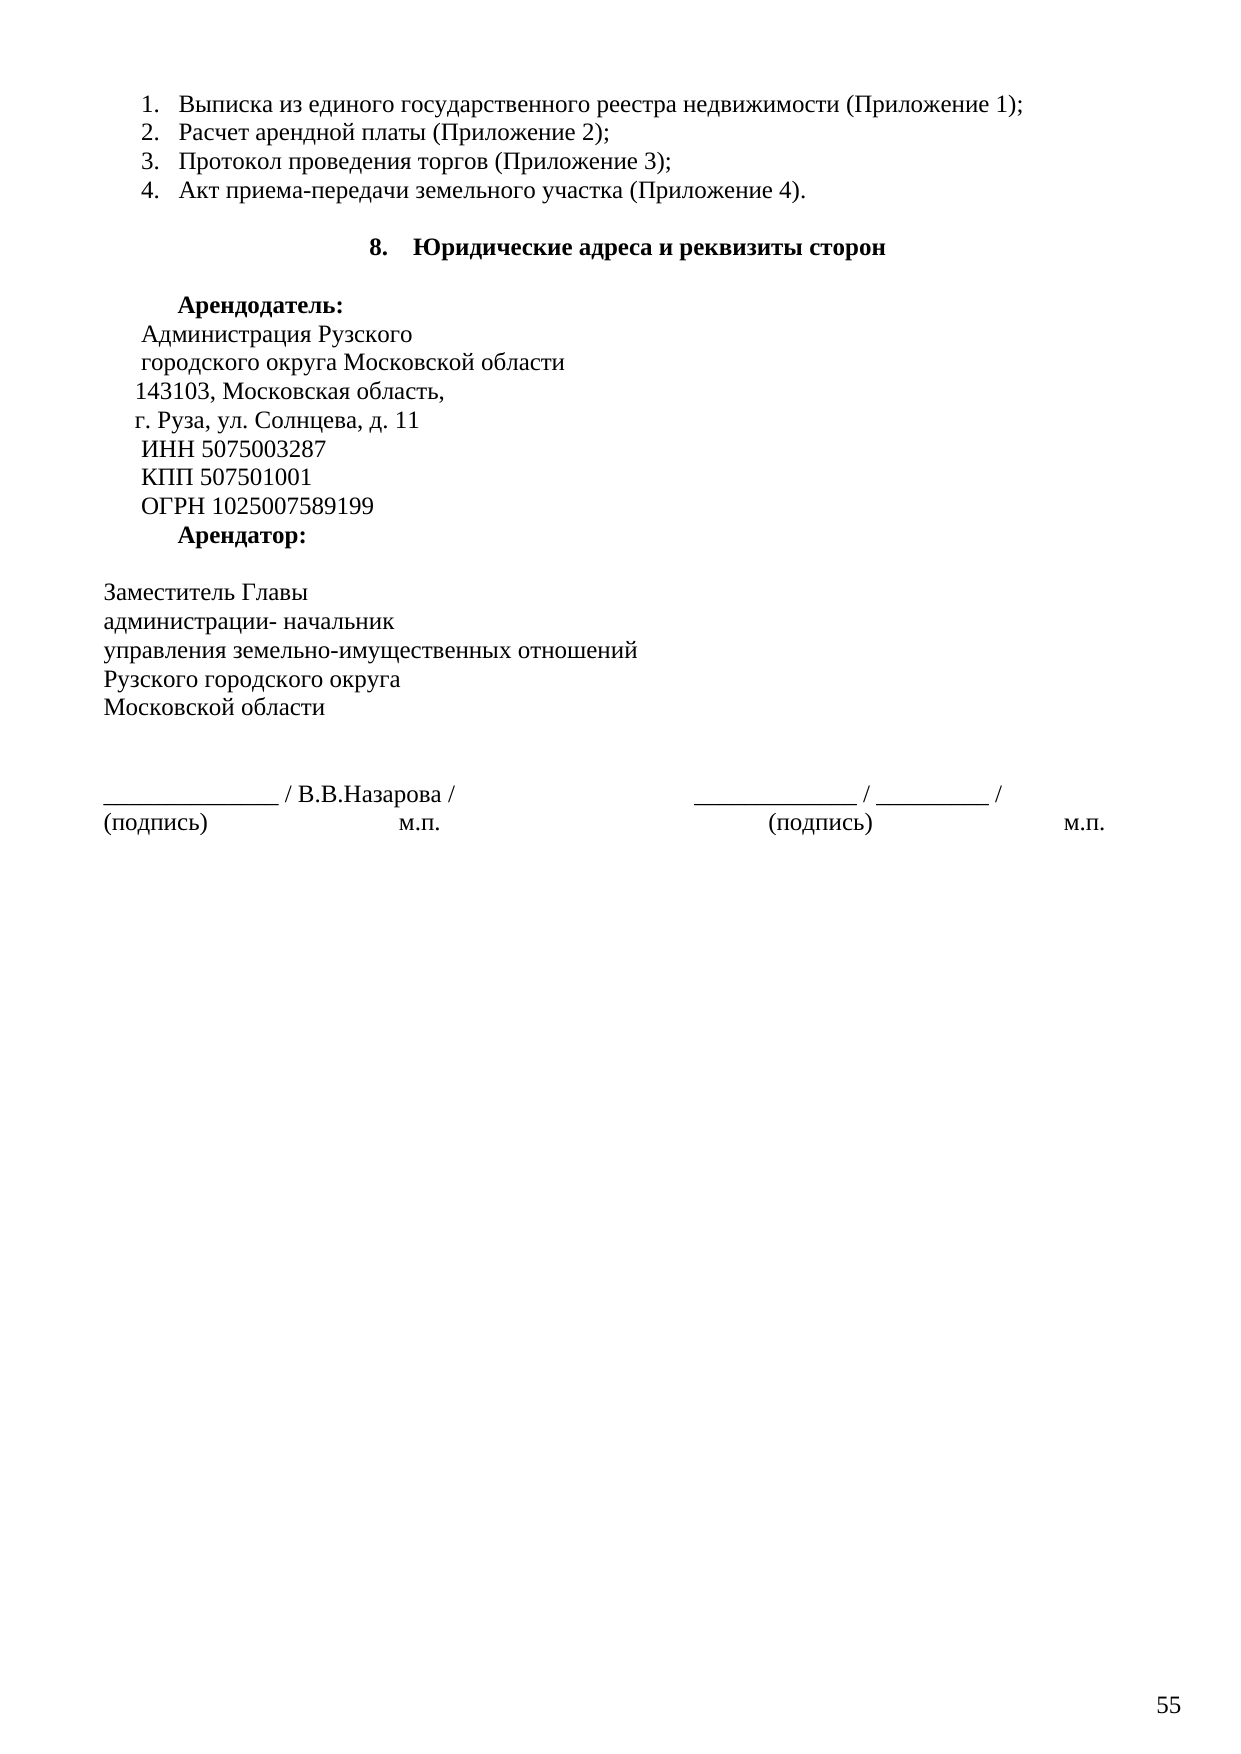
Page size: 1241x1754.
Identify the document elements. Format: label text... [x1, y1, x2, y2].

text г. Руза, ул. Солнцева, д. 11 [103, 405, 1152, 434]
text (подпись) м.п. (подпись) м.п. [103, 807, 1181, 836]
text управления земельно-имущественных отношений [103, 635, 1196, 664]
text ОГРН 1025007589199 [141, 491, 1152, 520]
text Рузского городского округа [103, 664, 1196, 692]
list Протокол проведения торгов (Приложение 3); [141, 146, 1171, 175]
text 143103, Московская область, [103, 376, 1152, 405]
text Арендодатель: [141, 290, 1152, 319]
list Выписка из единого государственного реестра недвижимости (Приложение 1); [141, 89, 1171, 117]
list Юридические адреса и реквизиты сторон [103, 232, 1152, 261]
list Акт приема-передачи земельного участка (Приложение 4). [141, 175, 1171, 204]
text Заместитель Главы [103, 577, 1196, 606]
text КПП 507501001 [141, 462, 1152, 491]
text Московской области [103, 692, 1181, 721]
text городского округа Московской области [141, 347, 1152, 376]
text ______________ / В.В.Назарова / _____________ / _________ / [103, 779, 1181, 807]
text Арендатор: [141, 520, 1152, 549]
list Расчет арендной платы (Приложение 2); [141, 117, 1171, 146]
text ИНН 5075003287 [141, 434, 1152, 462]
text Администрация Рузского [141, 319, 1152, 347]
text администрации- начальник [103, 606, 1196, 635]
